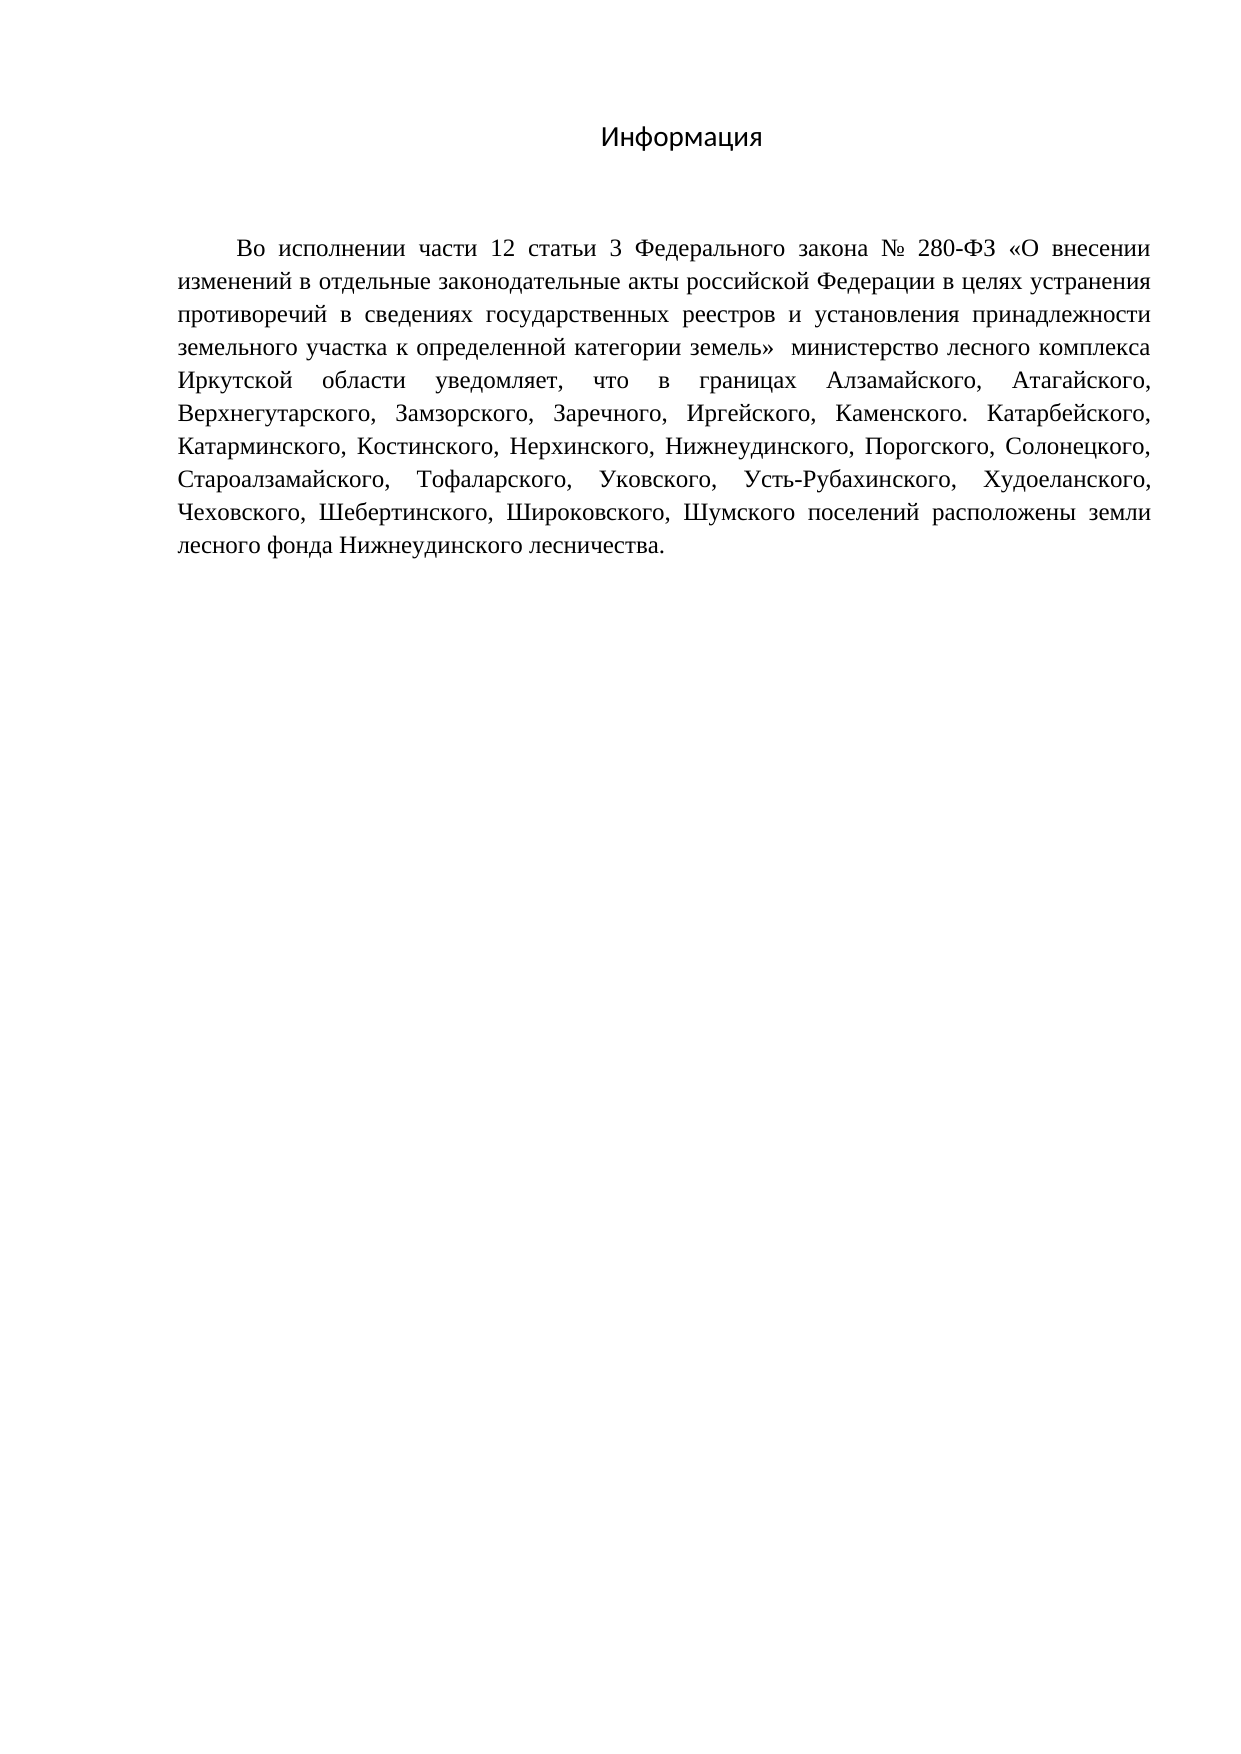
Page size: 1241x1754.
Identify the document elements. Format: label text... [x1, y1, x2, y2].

text Во исполнении части 12 статьи 3 Федерального закона № 280-ФЗ «О внесении изменений в отдельные законодательные акты российской Федерации в целях устранения противоречий в сведениях государственных реестров и установления принадлежности земельного участка к определенной категории земель» министерство лесного комплекса Иркутской области уведомляет, что в границах Алзамайского, Атагайского, Верхнегутарского, Замзорского, Заречного, Иргейского, Каменского. Катарбейского, Катарминского, Костинского, Нерхинского, Нижнеудинского, Порогского, Солонецкого, Староалзамайского, Тофаларского, Уковского, Усть-Рубахинского, Худоеланского, Чеховского, Шебертинского, Широковского, Шумского поселений расположены земли лесного фонда Нижнеудинского лесничества. [177, 233, 1152, 559]
text Информация [177, 118, 1152, 154]
